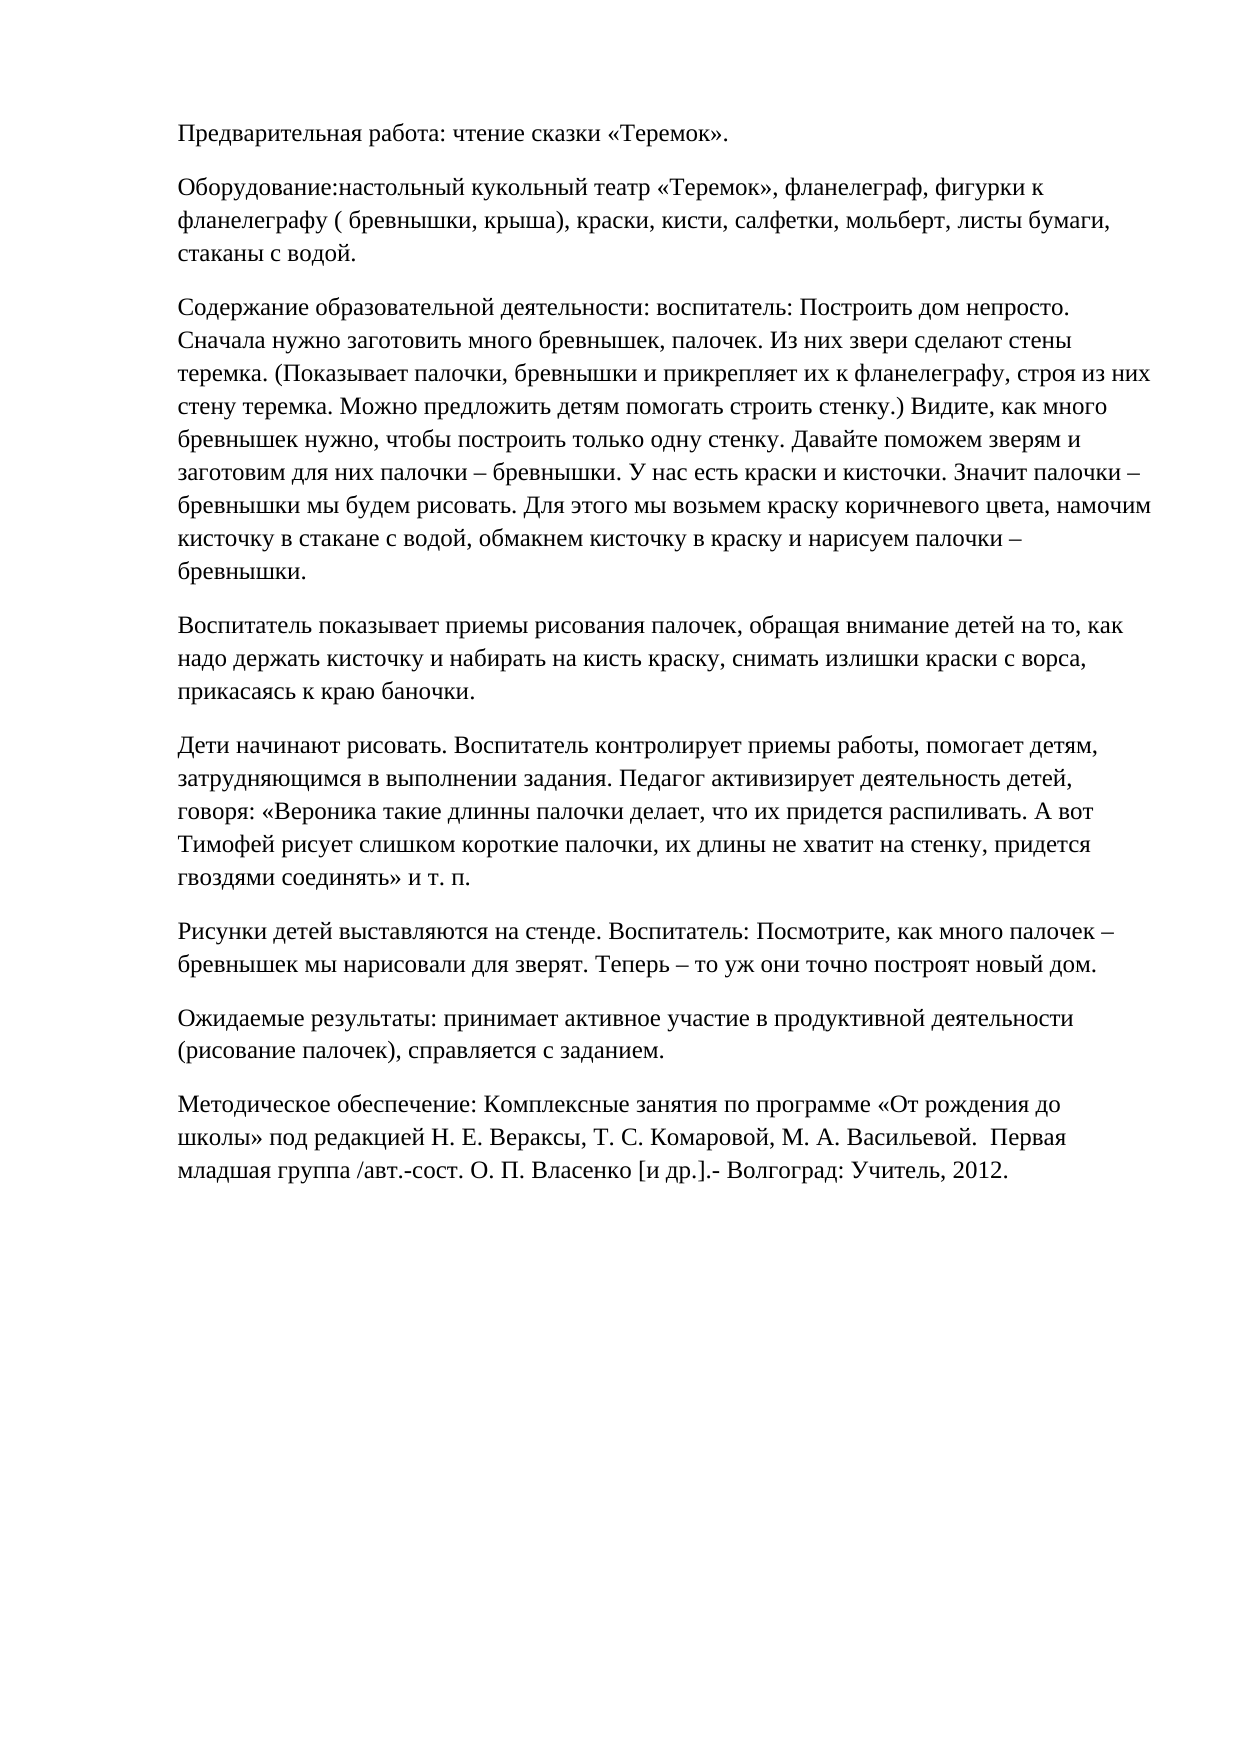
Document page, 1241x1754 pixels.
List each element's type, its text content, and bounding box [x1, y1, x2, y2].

text Оборудование:настольный кукольный театр «Теремок», фланелеграф, фигурки к фланелеграфу ( бревнышки, крыша), краски, кисти, салфетки, мольберт, листы бумаги, стаканы с водой. [177, 172, 1152, 267]
text Методическое обеспечение: Комплексные занятия по программе «От рождения до школы» под редакцией Н. Е. Вераксы, Т. С. Комаровой, М. А. Васильевой. Первая младшая группа /авт.-сост. О. П. Власенко [и др.].- Волгоград: Учитель, 2012. [177, 1089, 1152, 1184]
text Дети начинают рисовать. Воспитатель контролирует приемы работы, помогает детям, затрудняющимся в выполнении задания. Педагог активизирует деятельность детей, говоря: «Вероника такие длинны палочки делает, что их придется распиливать. А вот Тимофей рисует слишком короткие палочки, их длины не хватит на стенку, придется гвоздями соединять» и т. п. [177, 730, 1152, 891]
text Ожидаемые результаты: принимает активное участие в продуктивной деятельности (рисование палочек), справляется с заданием. [177, 1003, 1152, 1064]
text Рисунки детей выставляются на стенде. Воспитатель: Посмотрите, как много палочек – бревнышек мы нарисовали для зверят. Теперь – то уж они точно построят новый дом. [177, 916, 1152, 977]
text Воспитатель показывает приемы рисования палочек, обращая внимание детей на то, как надо держать кисточку и набирать на кисть краску, снимать излишки краски с ворса, прикасаясь к краю баночки. [177, 610, 1152, 705]
text Содержание образовательной деятельности: воспитатель: Построить дом непросто. Сначала нужно заготовить много бревнышек, палочек. Из них звери сделают стены теремка. (Показывает палочки, бревнышки и прикрепляет их к фланелеграфу, строя из них стену теремка. Можно предложить детям помогать строить стенку.) Видите, как много бревнышек нужно, чтобы построить только одну стенку. Давайте поможем зверям и заготовим для них палочки – бревнышки. У нас есть краски и кисточки. Значит палочки – бревнышки мы будем рисовать. Для этого мы возьмем краску коричневого цвета, намочим кисточку в стакане с водой, обмакнем кисточку в краску и нарисуем палочки – бревнышки. [177, 292, 1152, 585]
text Предварительная работа: чтение сказки «Теремок». [177, 118, 1152, 147]
